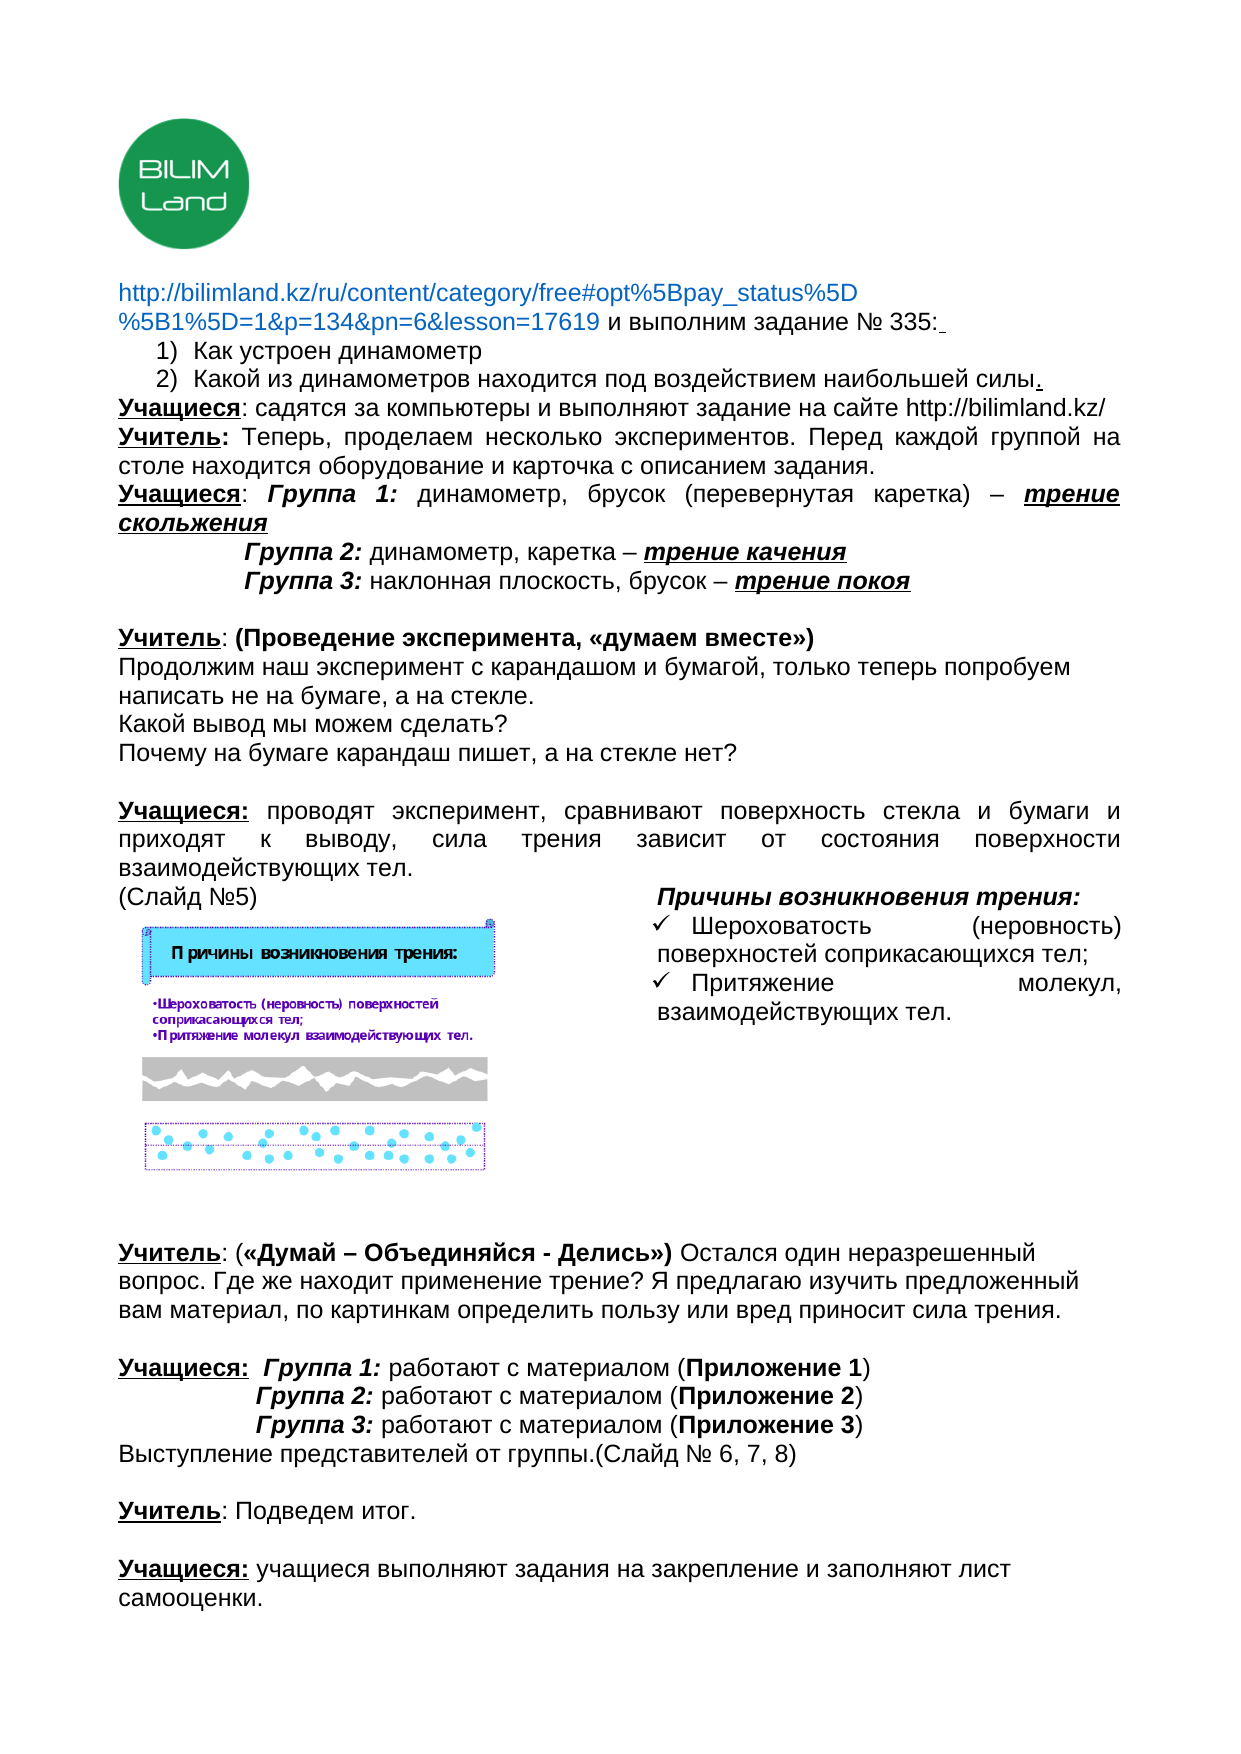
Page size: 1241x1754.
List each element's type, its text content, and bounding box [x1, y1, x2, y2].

text Учащиеся: садятся за компьютеры и выполняют задание на сайте http://bilimland.kz/ [118, 393, 1122, 422]
list http://bilimland.kz/ru/content/category/free#opt%5Bpay_status%5D%5B1%5D=1&p=134&pn=6&lesson=17619 и выполним задание № 335: [118, 278, 1122, 336]
text Учитель: Теперь, проделаем несколько экспериментов. Перед каждой группой на столе находится оборудование и карточка с описанием задания. [118, 422, 1122, 479]
list Учащиеся: Группа 1: динамометр, брусок (перевернутая каретка) – трение скольжения [118, 479, 1122, 537]
text Продолжим наш эксперимент с карандашом и бумагой, только теперь попробуем написать не на бумаге, а на стекле. [118, 652, 1122, 709]
list Шероховатость (неровность) поверхностей соприкасающихся тел; [651, 911, 1122, 968]
list Группа 3: работают с материалом (Приложение 3) [118, 1410, 1122, 1439]
picture [118, 118, 250, 250]
list Учащиеся: Группа 1: работают с материалом (Приложение 1) [118, 1353, 1122, 1381]
list Какой из динамометров находится под воздействием наибольшей силы. [156, 364, 1122, 393]
list (Слайд №5) [118, 882, 583, 911]
list Группа 3: наклонная плоскость, брусок – трение покоя [192, 566, 1122, 594]
list Группа 2: динамометр, каретка – трение качения [192, 537, 1122, 566]
list Притяжение молекул, взаимодействующих тел. [651, 968, 1122, 1026]
text Почему на бумаге карандаш пишет, а на стекле нет? [118, 738, 1122, 767]
text Причины возникновения трения: [657, 882, 1122, 911]
list Выступление представителей от группы.(Слайд № 6, 7, 8) [118, 1439, 1122, 1468]
list Учитель: («Думай – Объединяйся - Делись») Остался один неразрешенный вопрос. Где же находит применение трение? Я предлагаю изучить предложенный вам материал, по картинкам определить пользу или вред приносит сила трения. [118, 1238, 1122, 1324]
list Группа 2: работают с материалом (Приложение 2) [256, 1381, 1122, 1410]
text Какой вывод мы можем сделать? [118, 709, 1122, 738]
list Как устроен динамометр [156, 336, 1122, 364]
text Учащиеся: учащиеся выполняют задания на закрепление и заполняют лист самооценки. [118, 1554, 1122, 1611]
text Учитель: Подведем итог. [118, 1496, 1122, 1525]
list Учащиеся: проводят эксперимент, сравнивают поверхность стекла и бумаги и приходят к выводу, сила трения зависит от состояния поверхности взаимодействующих тел. [118, 796, 1122, 882]
list Учитель: (Проведение эксперимента, «думаем вместе») [118, 623, 1122, 652]
